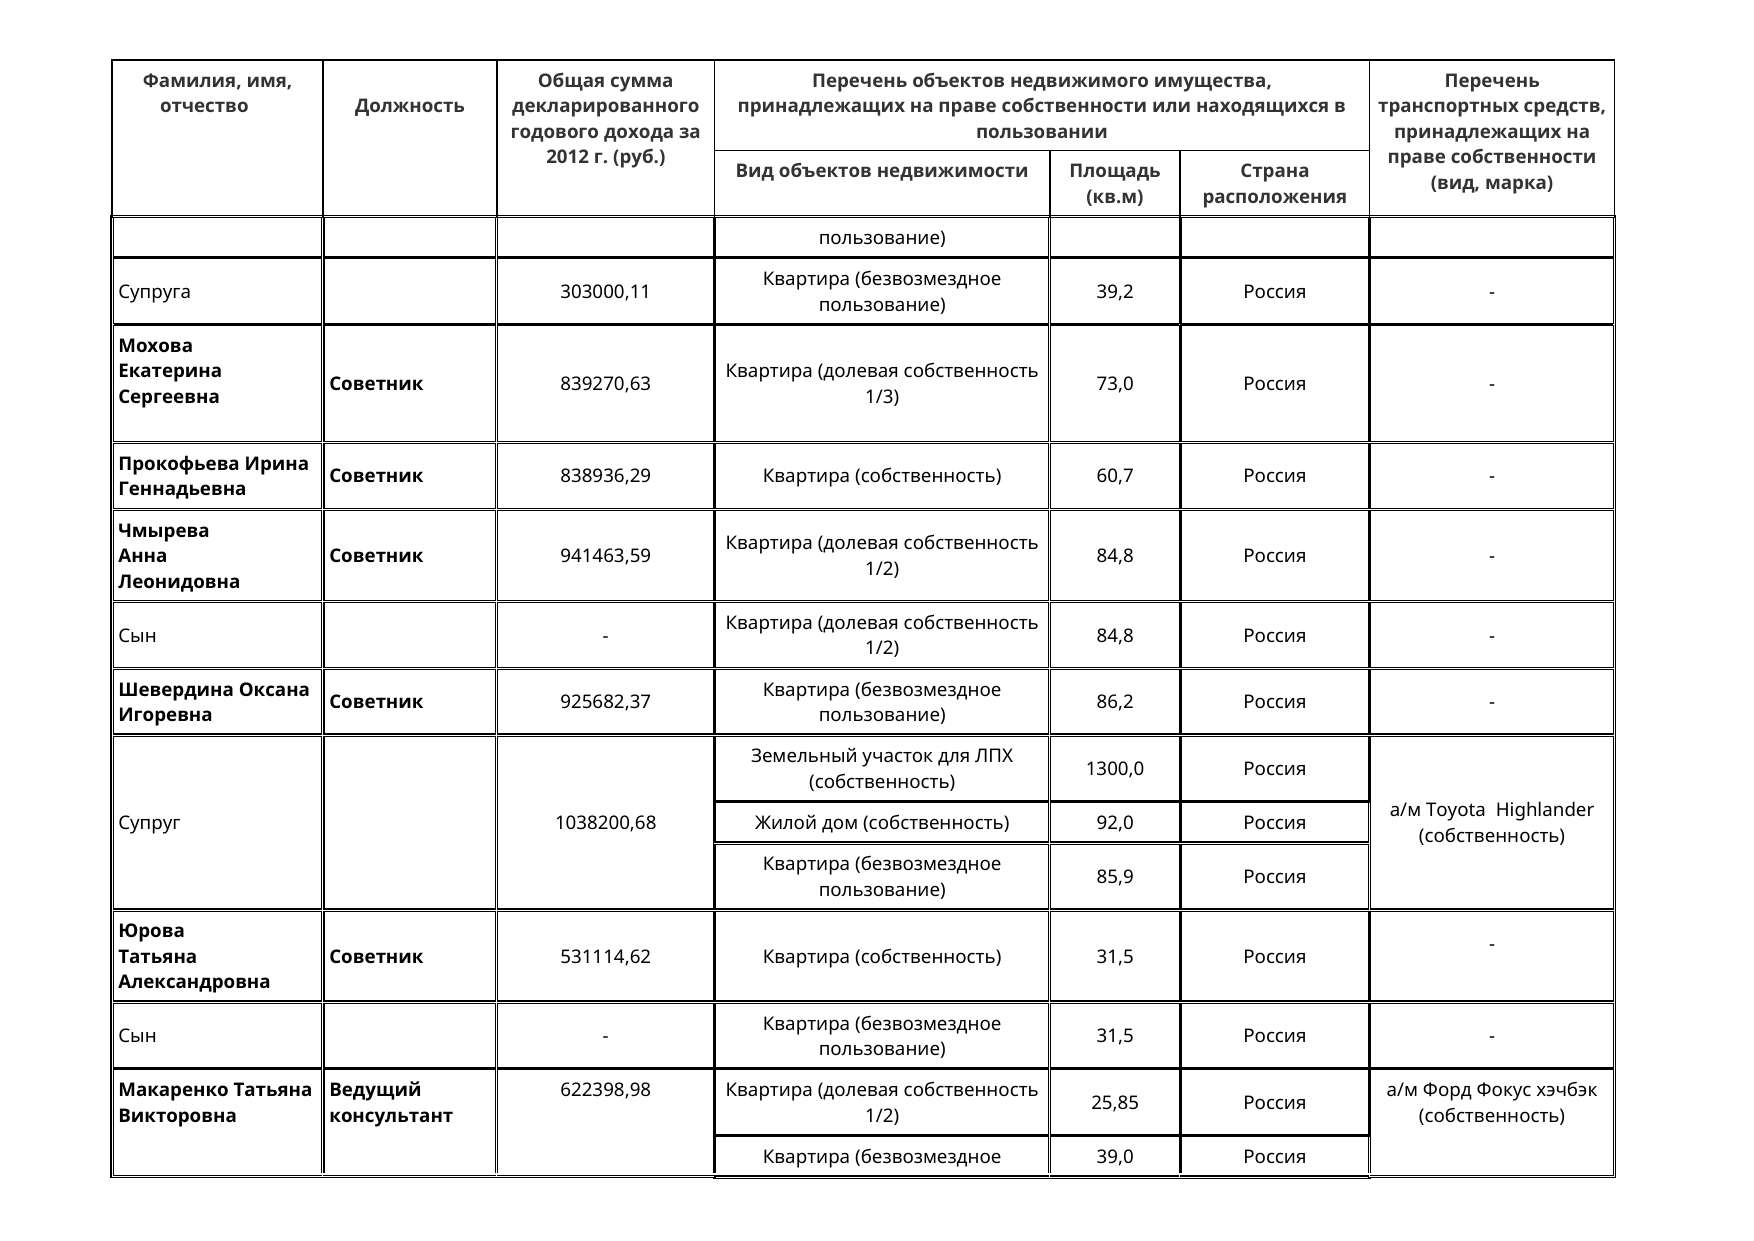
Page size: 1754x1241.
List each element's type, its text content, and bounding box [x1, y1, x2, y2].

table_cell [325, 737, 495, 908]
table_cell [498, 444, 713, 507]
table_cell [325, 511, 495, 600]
table_header Перечень объектов недвижимого имущества, принадлежащих на праве собственности или находящихся в пользовании [715, 61, 1369, 150]
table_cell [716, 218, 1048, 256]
table_header Должность [324, 61, 496, 215]
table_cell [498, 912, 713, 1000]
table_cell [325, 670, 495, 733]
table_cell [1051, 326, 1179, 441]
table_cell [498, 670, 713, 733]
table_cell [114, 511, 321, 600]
table_header Общая сумма декларированного годового дохода за 2012 г. (руб.) [498, 61, 714, 215]
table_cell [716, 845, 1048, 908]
table_cell Вид объектов недвижимости [715, 151, 1049, 215]
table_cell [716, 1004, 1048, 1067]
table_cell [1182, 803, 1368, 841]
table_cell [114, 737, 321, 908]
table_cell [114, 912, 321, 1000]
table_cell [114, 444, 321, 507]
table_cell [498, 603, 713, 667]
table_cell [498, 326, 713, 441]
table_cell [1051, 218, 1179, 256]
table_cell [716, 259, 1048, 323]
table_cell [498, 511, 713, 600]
table_header Фамилия, имя, отчество [113, 61, 322, 215]
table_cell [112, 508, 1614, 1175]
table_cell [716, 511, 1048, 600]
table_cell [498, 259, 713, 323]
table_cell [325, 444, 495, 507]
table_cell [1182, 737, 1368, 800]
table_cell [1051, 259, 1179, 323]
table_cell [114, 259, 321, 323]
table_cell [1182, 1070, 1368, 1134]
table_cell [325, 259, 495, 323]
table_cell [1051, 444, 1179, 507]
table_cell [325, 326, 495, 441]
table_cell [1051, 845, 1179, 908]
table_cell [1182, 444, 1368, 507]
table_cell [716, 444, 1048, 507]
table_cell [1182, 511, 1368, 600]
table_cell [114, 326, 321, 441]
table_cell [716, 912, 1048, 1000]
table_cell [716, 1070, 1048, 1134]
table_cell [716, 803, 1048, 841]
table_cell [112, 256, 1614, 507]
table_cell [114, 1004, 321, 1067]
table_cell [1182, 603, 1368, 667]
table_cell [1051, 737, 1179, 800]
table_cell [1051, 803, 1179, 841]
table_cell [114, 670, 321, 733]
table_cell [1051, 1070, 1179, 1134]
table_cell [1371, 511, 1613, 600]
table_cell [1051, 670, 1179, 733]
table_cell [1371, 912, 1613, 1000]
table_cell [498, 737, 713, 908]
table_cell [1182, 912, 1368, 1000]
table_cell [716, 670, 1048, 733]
table_cell Страна расположения [1181, 151, 1369, 215]
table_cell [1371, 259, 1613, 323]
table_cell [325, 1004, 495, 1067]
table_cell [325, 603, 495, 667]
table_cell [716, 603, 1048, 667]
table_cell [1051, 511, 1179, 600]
table_header Перечень транспортных средств, принадлежащих на праве собственности (вид, марка) [1370, 61, 1614, 215]
table_cell Площадь (кв.м) [1051, 151, 1179, 215]
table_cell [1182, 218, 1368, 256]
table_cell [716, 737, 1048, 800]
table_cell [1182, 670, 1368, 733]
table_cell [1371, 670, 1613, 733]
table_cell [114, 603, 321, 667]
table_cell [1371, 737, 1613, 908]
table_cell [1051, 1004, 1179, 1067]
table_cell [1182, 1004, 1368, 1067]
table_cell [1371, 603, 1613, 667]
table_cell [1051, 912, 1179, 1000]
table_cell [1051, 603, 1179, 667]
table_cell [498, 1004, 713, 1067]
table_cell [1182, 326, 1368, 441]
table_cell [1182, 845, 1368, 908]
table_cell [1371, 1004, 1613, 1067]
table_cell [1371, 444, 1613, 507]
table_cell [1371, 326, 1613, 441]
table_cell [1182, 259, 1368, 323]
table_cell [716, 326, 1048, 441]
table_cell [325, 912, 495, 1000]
